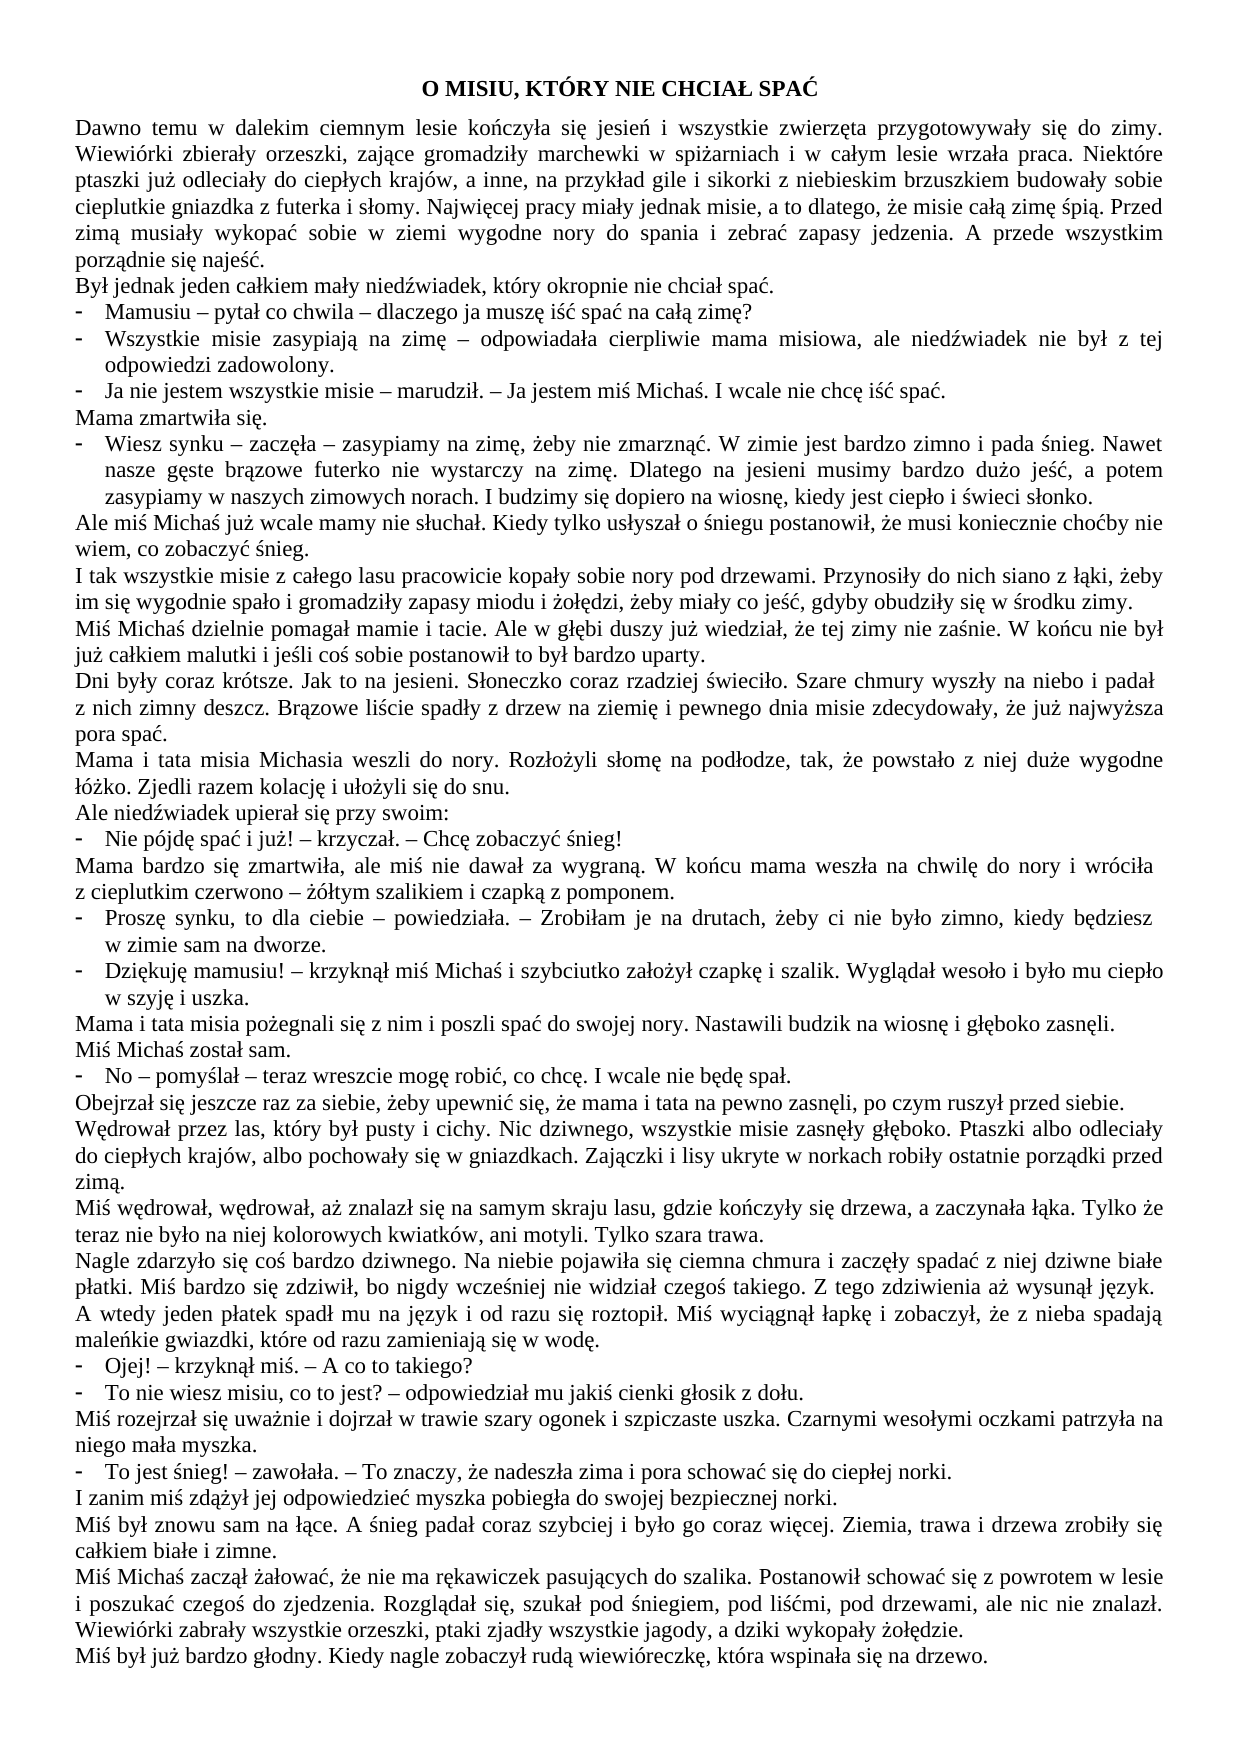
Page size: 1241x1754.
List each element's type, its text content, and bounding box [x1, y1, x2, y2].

text Miś Michaś dzielnie pomagał mamie i tacie. Ale w głębi duszy już wiedział, że tej zimy nie zaśnie. W końcu nie był już całkiem malutki i jeśli coś sobie postanowił to był bardzo uparty. [75, 614, 1165, 667]
text Mama i tata misia pożegnali się z nim i poszli spać do swojej nory. Nastawili budzik na wiosnę i głęboko zasnęli. [75, 1010, 1165, 1036]
text Miś wędrował, wędrował, aż znalazł się na samym skraju lasu, gdzie kończyły się drzewa, a zaczynała łąka. Tylko że teraz nie było na niej kolorowych kwiatków, ani motyli. Tylko szara trawa. [75, 1194, 1165, 1247]
text Dawno temu w dalekim ciemnym lesie kończyła się jesień i wszystkie zwierzęta przygotowywały się do zimy. Wiewiórki zbierały orzeszki, zające gromadziły marchewki w spiżarniach i w całym lesie wrzała praca. Niektóre ptaszki już odleciały do ciepłych krajów, a inne, na przykład gile i sikorki z niebieskim brzuszkiem budowały sobie cieplutkie gniazdka z futerka i słomy. Najwięcej pracy miały jednak misie, a to dlatego, że misie całą zimę śpią. Przed zimą musiały wykopać sobie w ziemi wygodne nory do spania i zebrać zapasy jedzenia. A przede wszystkim porządnie się najeść. [75, 114, 1165, 272]
list Wszystkie misie zasypiają na zimę – odpowiadała cierpliwie mama misiowa, ale niedźwiadek nie był z tej odpowiedzi zadowolony. [75, 325, 1165, 377]
list Mamusiu – pytał co chwila – dlaczego ja muszę iść spać na całą zimę? [75, 298, 1165, 325]
text Wędrował przez las, który był pusty i cichy. Nic dziwnego, wszystkie misie zasnęły głęboko. Ptaszki albo odleciały do ciepłych krajów, albo pochowały się w gniazdkach. Zajączki i lisy ukryte w norkach robiły ostatnie porządki przed zimą. [75, 1115, 1165, 1194]
text Ale miś Michaś już wcale mamy nie słuchał. Kiedy tylko usłyszał o śniegu postanowił, że musi koniecznie choćby nie wiem, co zobaczyć śnieg. [75, 509, 1165, 562]
list Nie pójdę spać i już! – krzyczał. – Chcę zobaczyć śnieg! [75, 825, 1165, 852]
list Dziękuję mamusiu! – krzyknął miś Michaś i szybciutko założył czapkę i szalik. Wyglądał wesoło i było mu ciepło w szyję i uszka. [75, 957, 1165, 1010]
text Był jednak jeden całkiem mały niedźwiadek, który okropnie nie chciał spać. [75, 272, 1165, 298]
text Obejrzał się jeszcze raz za siebie, żeby upewnić się, że mama i tata na pewno zasnęli, po czym ruszył przed siebie. [75, 1089, 1165, 1115]
list No – pomyślał – teraz wreszcie mogę robić, co chcę. I wcale nie będę spał. [75, 1063, 1165, 1089]
text Dni były coraz krótsze. Jak to na jesieni. Słoneczko coraz rzadziej świeciło. Szare chmury wyszły na niebo i padał z nich zimny deszcz. Brązowe liście spadły z drzew na ziemię i pewnego dnia misie zdecydowały, że już najwyższa pora spać. [75, 667, 1165, 746]
list Ojej! – krzyknął miś. – A co to takiego? [75, 1352, 1165, 1379]
text Ale niedźwiadek upierał się przy swoim: [75, 799, 1165, 825]
text Miś rozejrzał się uważnie i dojrzał w trawie szary ogonek i szpiczaste uszka. Czarnymi wesołymi oczkami patrzyła na niego mała myszka. [75, 1405, 1165, 1458]
list Wiesz synku – zaczęła – zasypiamy na zimę, żeby nie zmarznąć. W zimie jest bardzo zimno i pada śnieg. Nawet nasze gęste brązowe futerko nie wystarczy na zimę. Dlatego na jesieni musimy bardzo dużo jeść, a potem zasypiamy w naszych zimowych norach. I budzimy się dopiero na wiosnę, kiedy jest ciepło i świeci słonko. [75, 430, 1165, 509]
text Mama zmartwiła się. [75, 404, 1165, 430]
text Nagle zdarzyło się coś bardzo dziwnego. Na niebie pojawiła się ciemna chmura i zaczęły spadać z niej dziwne białe płatki. Miś bardzo się zdziwił, bo nigdy wcześniej nie widział czegoś takiego. Z tego zdziwienia aż wysunął język. A wtedy jeden płatek spadł mu na język i od razu się roztopił. Miś wyciągnął łapkę i zobaczył, że z nieba spadają maleńkie gwiazdki, które od razu zamieniają się w wodę. [75, 1247, 1165, 1352]
text I tak wszystkie misie z całego lasu pracowicie kopały sobie nory pod drzewami. Przynosiły do nich siano z łąki, żeby im się wygodnie spało i gromadziły zapasy miodu i żołędzi, żeby miały co jeść, gdyby obudziły się w środku zimy. [75, 562, 1165, 614]
list To nie wiesz misiu, co to jest? – odpowiedział mu jakiś cienki głosik z dołu. [75, 1379, 1165, 1405]
text Miś Michaś zaczął żałować, że nie ma rękawiczek pasujących do szalika. Postanowił schować się z powrotem w lesie i poszukać czegoś do zjedzenia. Rozglądał się, szukał pod śniegiem, pod liśćmi, pod drzewami, ale nic nie znalazł. Wiewiórki zabrały wszystkie orzeszki, ptaki zjadły wszystkie jagody, a dziki wykopały żołędzie. [75, 1563, 1165, 1642]
list Proszę synku, to dla ciebie – powiedziała. – Zrobiłam je na drutach, żeby ci nie było zimno, kiedy będziesz w zimie sam na dworze. [75, 904, 1165, 957]
text Miś był już bardzo głodny. Kiedy nagle zobaczył rudą wiewióreczkę, która wspinała się na drzewo. [75, 1642, 1165, 1669]
text Miś Michaś został sam. [75, 1036, 1165, 1063]
text Miś był znowu sam na łące. A śnieg padał coraz szybciej i było go coraz więcej. Ziemia, trawa i drzewa zrobiły się całkiem białe i zimne. [75, 1511, 1165, 1563]
text I zanim miś zdążył jej odpowiedzieć myszka pobiegła do swojej bezpiecznej norki. [75, 1484, 1165, 1511]
list Ja nie jestem wszystkie misie – marudził. – Ja jestem miś Michaś. I wcale nie chcę iść spać. [75, 377, 1165, 404]
list To jest śnieg! – zawołała. – To znaczy, że nadeszła zima i pora schować się do ciepłej norki. [75, 1458, 1165, 1484]
text O MISIU, KTÓRY NIE CHCIAŁ SPAĆ [75, 75, 1165, 101]
text Mama bardzo się zmartwiła, ale miś nie dawał za wygraną. W końcu mama weszła na chwilę do nory i wróciła z cieplutkim czerwono – żółtym szalikiem i czapką z pomponem. [75, 852, 1165, 904]
text Mama i tata misia Michasia weszli do nory. Rozłożyli słomę na podłodze, tak, że powstało z niej duże wygodne łóżko. Zjedli razem kolację i ułożyli się do snu. [75, 746, 1165, 799]
